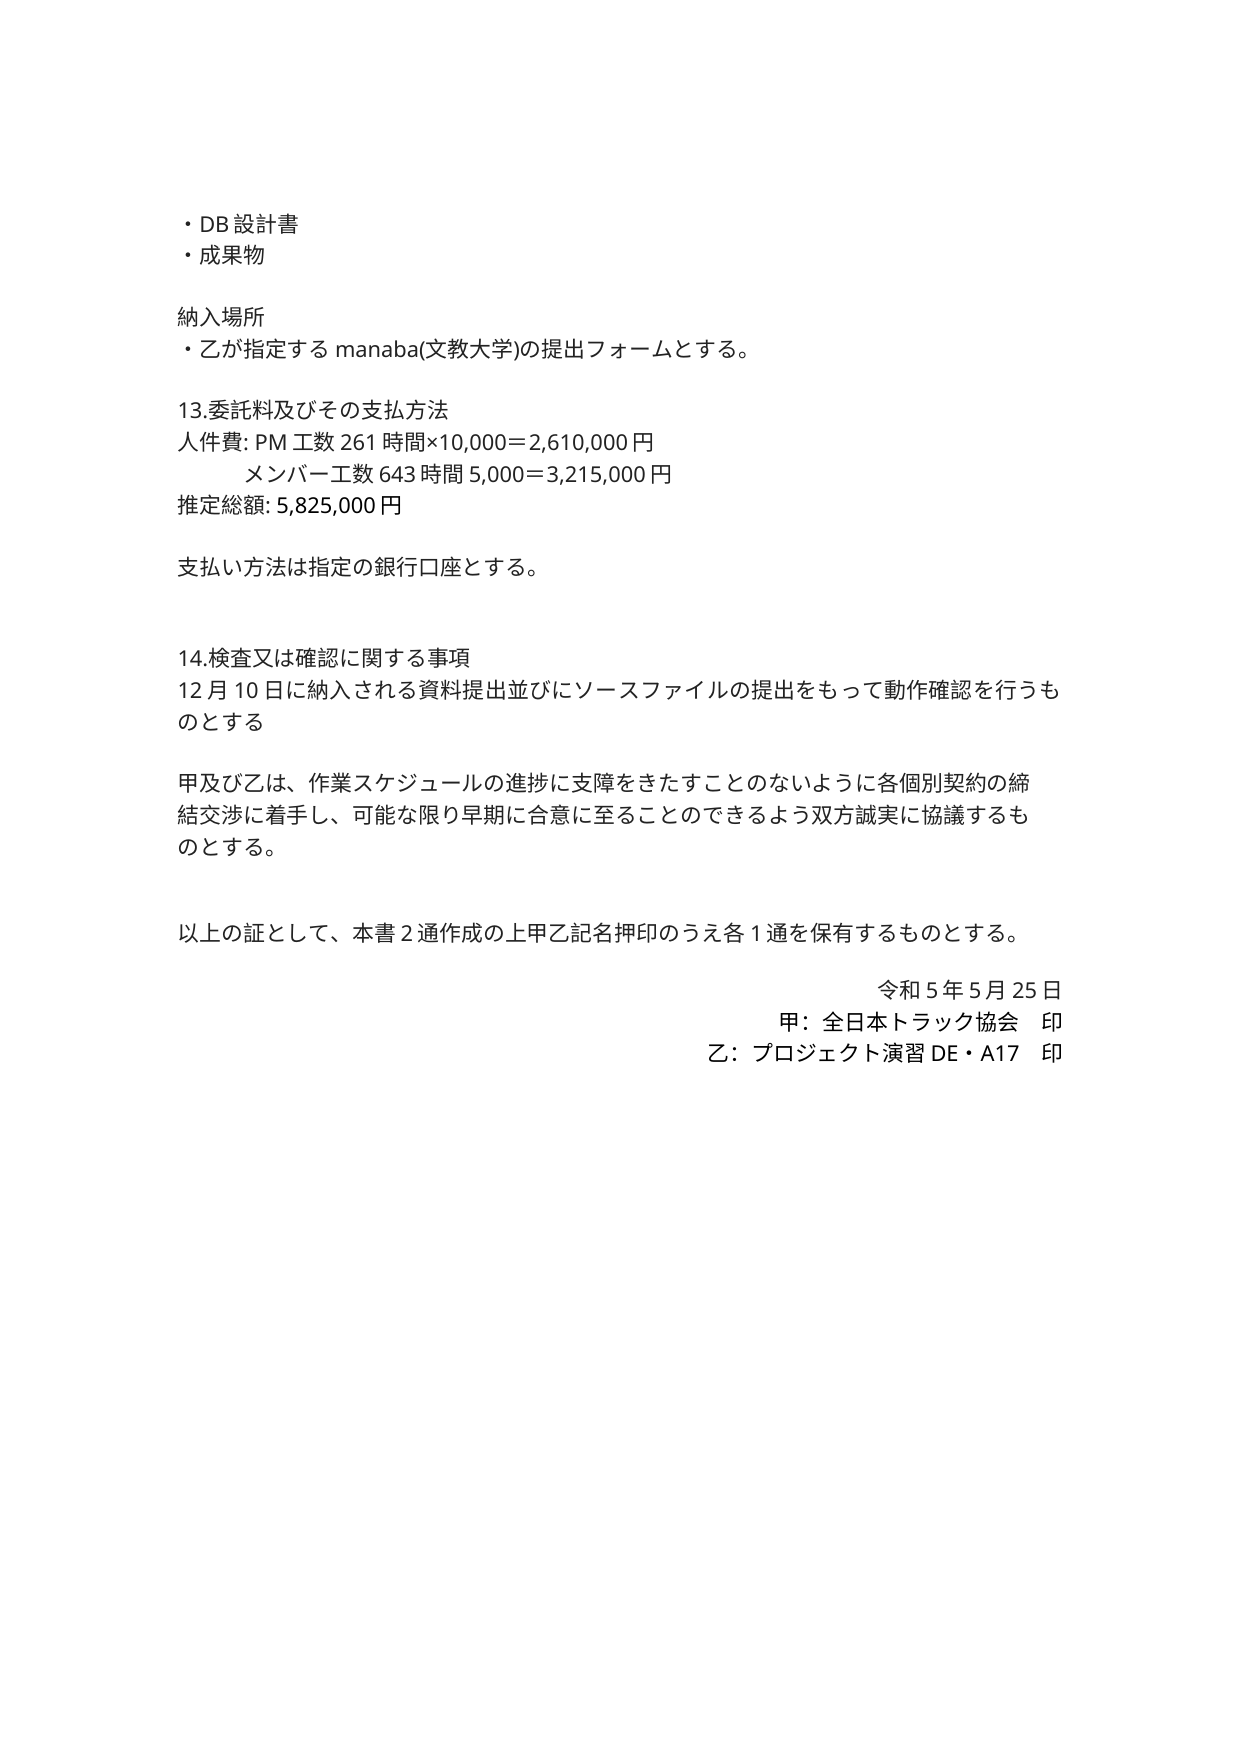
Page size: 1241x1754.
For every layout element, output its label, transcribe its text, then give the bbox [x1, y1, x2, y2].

text 人件費: PM工数261時間×10,000＝2,610,000円 [177, 425, 1063, 457]
text 納入場所 [177, 300, 1063, 332]
text 甲：全日本トラック協会 印 [177, 1005, 1063, 1036]
text 乙：プロジェクト演習DE・A17 印 [177, 1036, 1063, 1068]
text 12月10日に納入される資料提出並びにソースファイルの提出をもって動作確認を行うものとする [177, 673, 1063, 737]
text 令和5年5月25日 [177, 973, 1063, 1005]
text 13.委託料及びその支払方法 [177, 393, 1063, 425]
text 以上の証として、本書2通作成の上甲乙記名押印のうえ各1通を保有するものとする。 [177, 916, 1063, 948]
text 結交渉に着手し、可能な限り早期に合意に至ることのできるよう双方誠実に協議するも [177, 798, 1063, 830]
text 甲及び乙は、作業スケジュールの進捗に支障をきたすことのないように各個別契約の締 [177, 766, 1063, 798]
text 14.検査又は確認に関する事項 [177, 641, 1063, 673]
text のとする。 [177, 830, 1063, 861]
text 支払い方法は指定の銀行口座とする。 [177, 550, 1063, 582]
text ・乙が指定するmanaba(文教大学)の提出フォームとする。 [177, 332, 1063, 363]
text メンバー工数643時間5,000＝3,215,000円 [177, 457, 1063, 488]
text ・DB設計書 [177, 207, 1063, 238]
text ・成果物 [177, 238, 1063, 270]
text 推定総額: 5,825,000円 [177, 488, 1063, 520]
